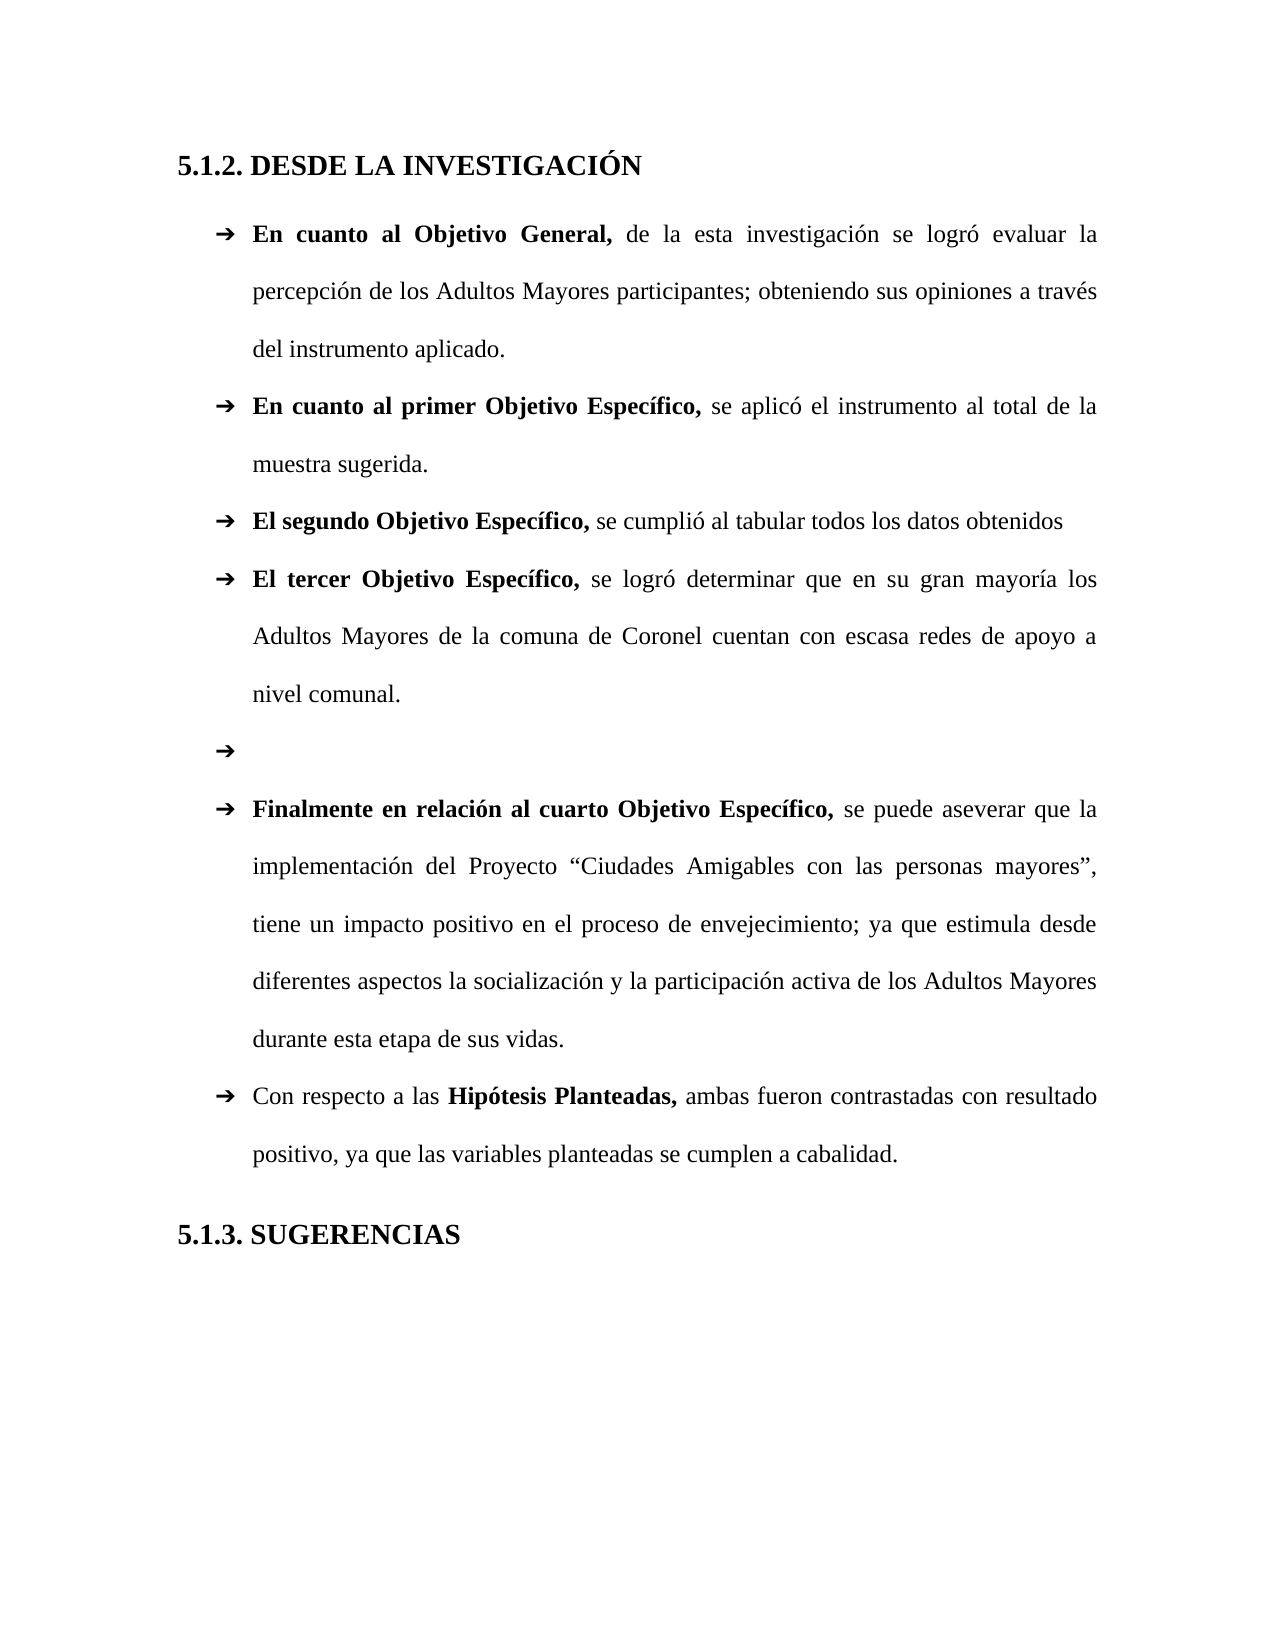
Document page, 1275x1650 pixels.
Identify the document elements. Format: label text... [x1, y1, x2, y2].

list En cuanto al Objetivo General, de la esta investigación se logró evaluar la percepción de los Adultos Mayores participantes; obteniendo sus opiniones a través del instrumento aplicado. [215, 219, 1098, 362]
list Con respecto a las Hipótesis Planteadas, ambas fueron contrastadas con resultado positivo, ya que las variables planteadas se cumplen a cabalidad. [215, 1081, 1098, 1167]
list El segundo Objetivo Específico, se cumplió al tabular todos los datos obtenidos [215, 506, 1098, 535]
list Finalmente en relación al cuarto Objetivo Específico, se puede aseverar que la implementación del Proyecto “Ciudades Amigables con las personas mayores”, tiene un impacto positivo en el proceso de envejecimiento; ya que estimula desde diferentes aspectos la socialización y la participación activa de los Adultos Mayores durante esta etapa de sus vidas. [215, 794, 1098, 1052]
list El tercer Objetivo Específico, se logró determinar que en su gran mayoría los Adultos Mayores de la comuna de Coronel cuentan con escasa redes de apoyo a nivel comunal. [215, 564, 1098, 707]
text 5.1.2. DESDE LA INVESTIGACIÓN [177, 148, 1098, 181]
list En cuanto al primer Objetivo Específico, se aplicó el instrumento al total de la muestra sugerida. [215, 391, 1098, 477]
text 5.1.3. SUGERENCIAS [177, 1217, 1098, 1251]
